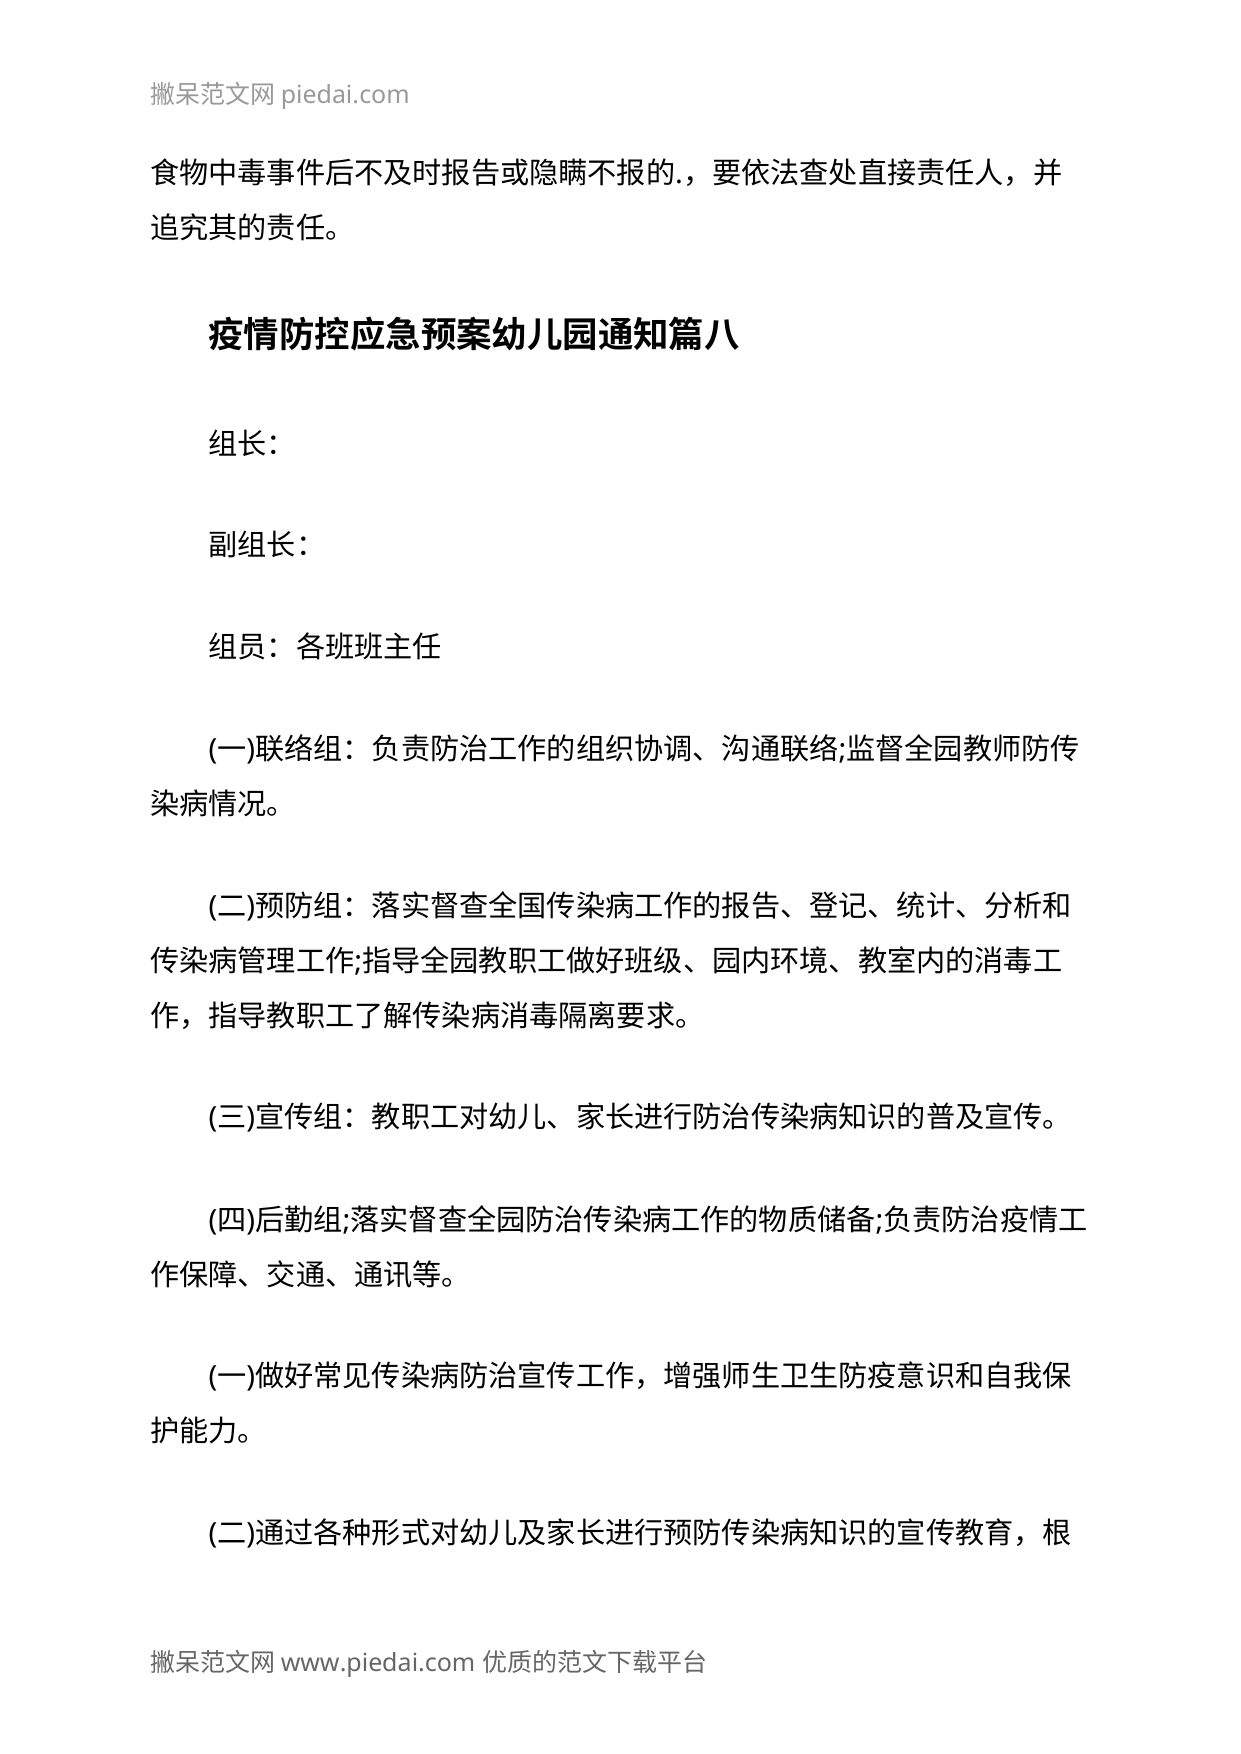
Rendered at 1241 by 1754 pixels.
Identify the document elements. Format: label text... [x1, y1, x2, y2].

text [150, 150, 1090, 247]
text (四)后勤组;落实督查全园防治传染病工作的物质储备;负责防治疫情工作保障、交通、通讯等。 [150, 1196, 1090, 1293]
text 组员：各班班主任 [150, 624, 1090, 666]
text 组长： [150, 420, 1090, 462]
text (一)联络组：负责防治工作的组织协调、沟通联络;监督全园教师防传染病情况。 [150, 726, 1090, 823]
text 疫情防控应急预案幼儿园通知篇八 [150, 307, 1090, 358]
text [150, 1509, 1090, 1552]
text 副组长： [150, 522, 1090, 564]
text (二)预防组：落实督查全国传染病工作的报告、登记、统计、分析和传染病管理工作;指导全园教职工做好班级、园内环境、教室内的消毒工作，指导教职工了解传染病消毒隔离要求。 [150, 882, 1090, 1034]
text (一)做好常见传染病防治宣传工作，增强师生卫生防疫意识和自我保护能力。 [150, 1353, 1090, 1450]
text (三)宣传组：教职工对幼儿、家长进行防治传染病知识的普及宣传。 [150, 1094, 1090, 1136]
